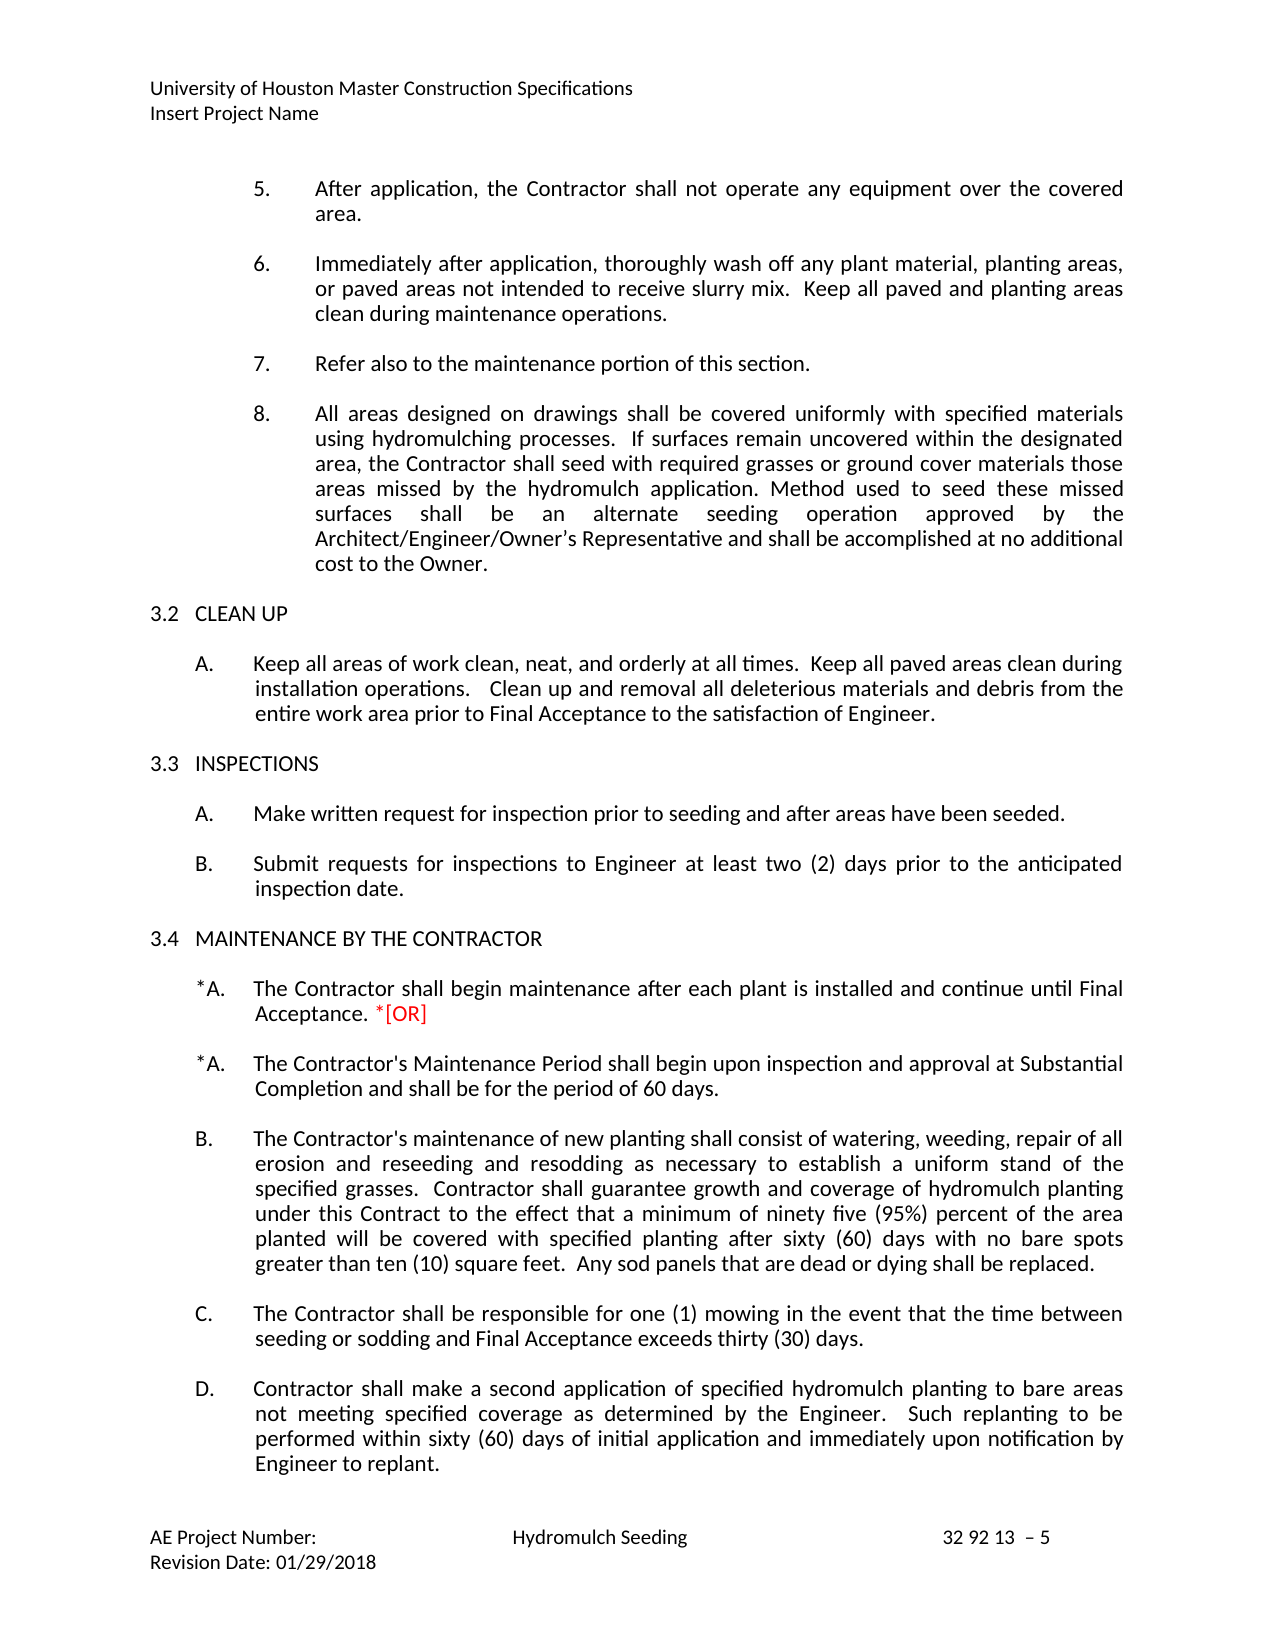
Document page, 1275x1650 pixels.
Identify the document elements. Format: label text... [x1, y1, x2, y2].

list 3.4 MAINTENANCE BY THE CONTRACTOR [150, 926, 1125, 951]
list *A. The Contractor's Maintenance Period shall begin upon inspection and approval at Substantial Completion and shall be for the period of 60 days. [150, 1051, 1125, 1101]
list D. Contractor shall make a second application of specified hydromulch planting to bare areas not meeting specified coverage as determined by the Engineer. Such replanting to be performed within sixty (60) days of initial application and immediately upon notification by Engineer to replant. [150, 1376, 1125, 1476]
list 7. Refer also to the maintenance portion of this section. [150, 351, 1125, 376]
list 6. Immediately after application, thoroughly wash off any plant material, planting areas, or paved areas not intended to receive slurry mix. Keep all paved and planting areas clean during maintenance operations. [150, 251, 1125, 326]
list 3.2 CLEAN UP [150, 601, 1125, 626]
list B. The Contractor's maintenance of new planting shall consist of watering, weeding, repair of all erosion and reseeding and resodding as necessary to establish a uniform stand of the specified grasses. Contractor shall guarantee growth and coverage of hydromulch planting under this Contract to the effect that a minimum of ninety five (95%) percent of the area planted will be covered with specified planting after sixty (60) days with no bare spots greater than ten (10) square feet. Any sod panels that are dead or dying shall be replaced. [150, 1126, 1125, 1276]
list 5. After application, the Contractor shall not operate any equipment over the covered area. [150, 176, 1125, 226]
list 8. All areas designed on drawings shall be covered uniformly with specified materials using hydromulching processes. If surfaces remain uncovered within the designated area, the Contractor shall seed with required grasses or ground cover materials those areas missed by the hydromulch application. Method used to seed these missed surfaces shall be an alternate seeding operation approved by the Architect/Engineer/Owner’s Representative and shall be accomplished at no additional cost to the Owner. [150, 401, 1125, 576]
list 3.3 INSPECTIONS [150, 751, 1125, 776]
list B. Submit requests for inspections to Engineer at least two (2) days prior to the anticipated inspection date. [150, 851, 1125, 901]
list *A. The Contractor shall begin maintenance after each plant is installed and continue until Final Acceptance. *[OR] [150, 976, 1125, 1026]
list C. The Contractor shall be responsible for one (1) mowing in the event that the time between seeding or sodding and Final Acceptance exceeds thirty (30) days. [150, 1301, 1125, 1351]
list A. Make written request for inspection prior to seeding and after areas have been seeded. [150, 801, 1125, 826]
list A. Keep all areas of work clean, neat, and orderly at all times. Keep all paved areas clean during installation operations. Clean up and removal all deleterious materials and debris from the entire work area prior to Final Acceptance to the satisfaction of Engineer. [150, 651, 1125, 726]
